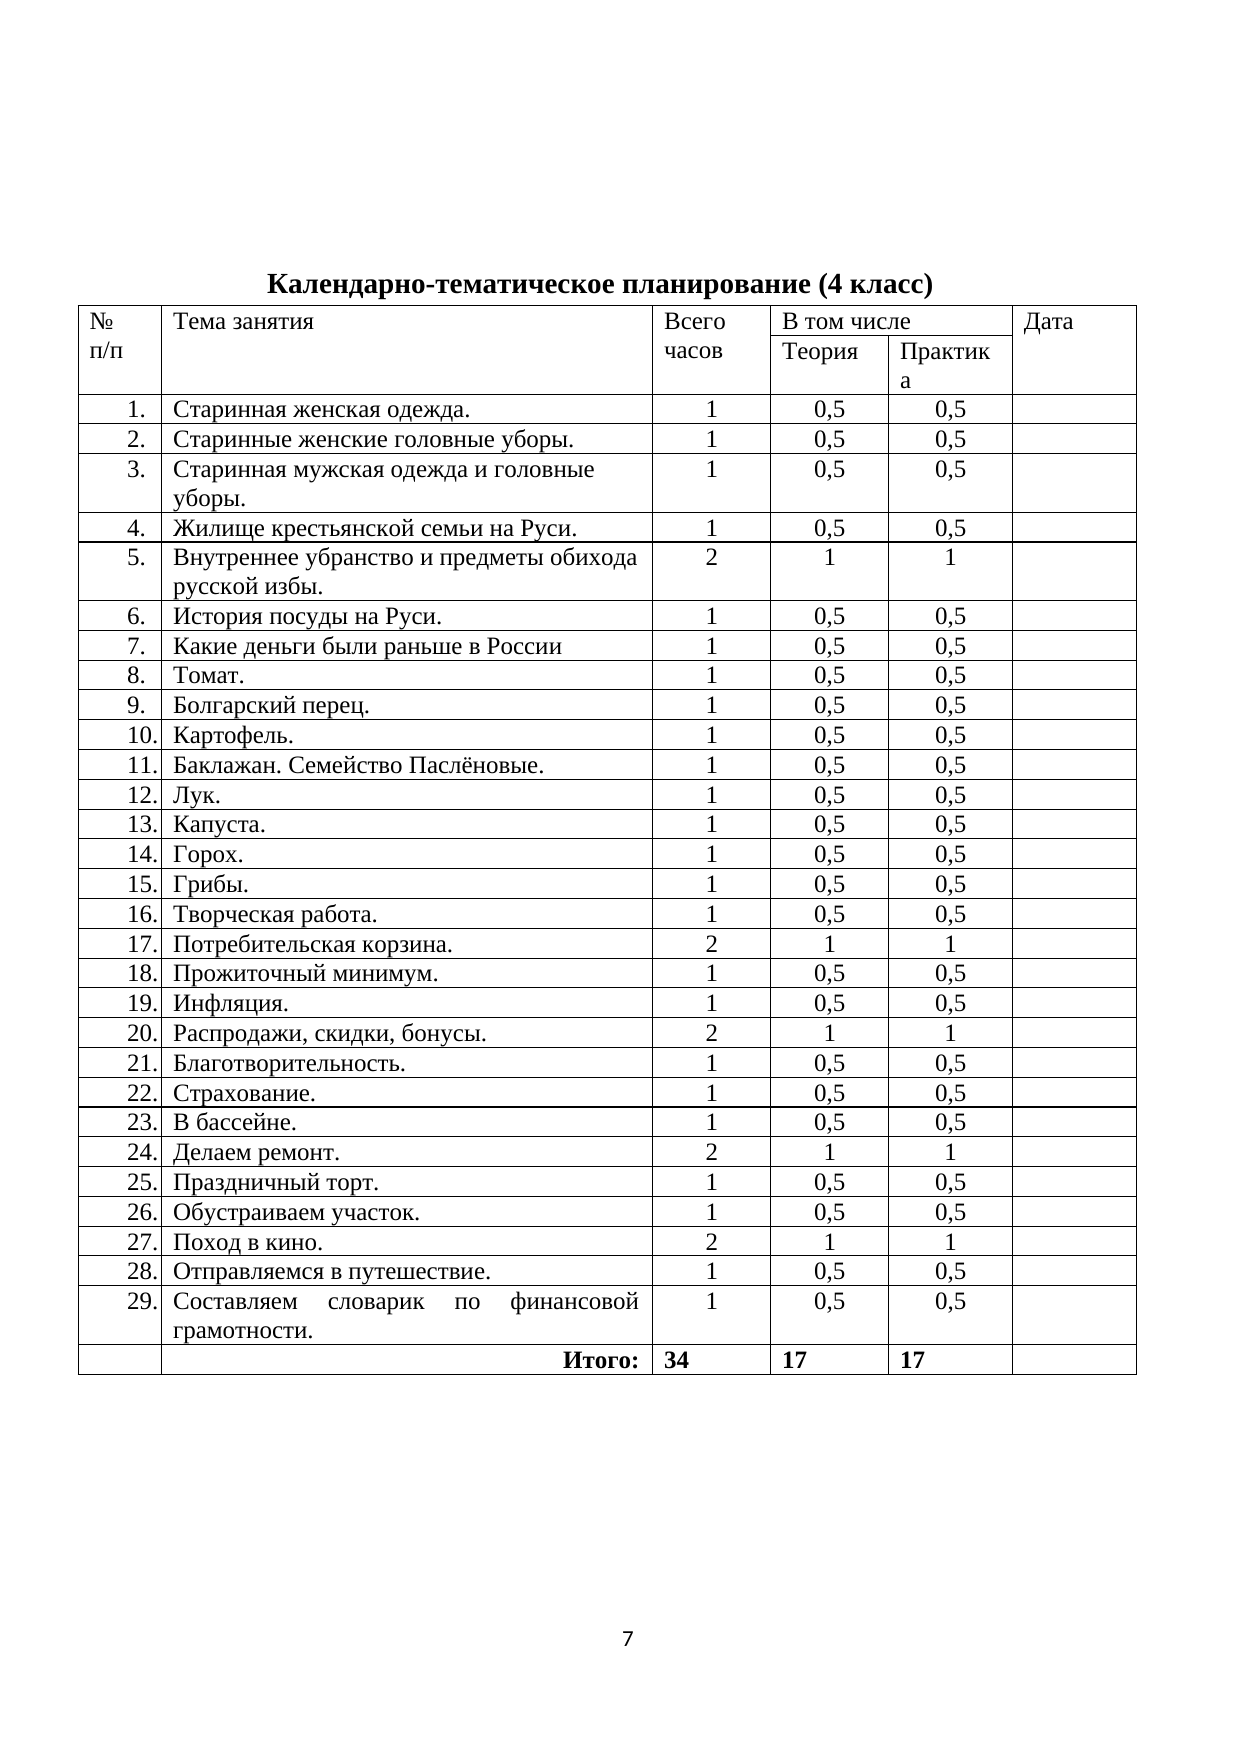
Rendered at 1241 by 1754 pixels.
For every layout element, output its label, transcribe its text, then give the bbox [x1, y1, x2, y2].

table_cell [79, 750, 161, 779]
table_cell [79, 513, 161, 541]
table_cell 1 [653, 988, 770, 1017]
table_cell 0,5 [889, 869, 1012, 898]
table_cell [79, 424, 161, 453]
table_cell Горох. [162, 839, 652, 868]
table_cell 0,5 [771, 1197, 888, 1226]
table_cell [79, 1227, 161, 1255]
table_header № п/п [79, 306, 161, 393]
table_cell 0,5 [889, 395, 1012, 423]
table_cell [1013, 720, 1136, 749]
table_cell 1 [889, 929, 1012, 957]
table_cell 0,5 [771, 1286, 888, 1344]
table_cell [79, 395, 161, 423]
table_cell Распродажи, скидки, бонусы. [162, 1018, 652, 1047]
table_cell 1 [653, 869, 770, 898]
table_cell [1013, 690, 1136, 719]
table_cell 1 [653, 720, 770, 749]
table_cell 0,5 [771, 750, 888, 779]
table_cell 0,5 [771, 513, 888, 541]
table_cell 1 [653, 1078, 770, 1106]
table_cell 1 [653, 513, 770, 541]
table_cell 0,5 [889, 601, 1012, 630]
table_cell [79, 543, 161, 600]
table_cell Праздничный торт. [162, 1167, 652, 1196]
table_cell 0,5 [889, 959, 1012, 987]
table_cell 0,5 [889, 513, 1012, 541]
table_cell [79, 1167, 161, 1196]
table_cell [79, 1197, 161, 1226]
table_cell [1013, 869, 1136, 898]
table_cell Лук. [162, 780, 652, 808]
table_cell [79, 810, 161, 838]
table_cell [1013, 780, 1136, 808]
text Календарно-тематическое планирование (4 класс) [89, 267, 1112, 300]
table_cell 1 [653, 780, 770, 808]
table_cell 1 [653, 959, 770, 987]
table_cell 0,5 [889, 720, 1012, 749]
table_cell 0,5 [889, 988, 1012, 1017]
table_cell 0,5 [771, 839, 888, 868]
table_cell 0,5 [889, 810, 1012, 838]
table_cell [1013, 1167, 1136, 1196]
table_cell Итого: [162, 1345, 652, 1373]
table_cell Капуста. [162, 810, 652, 838]
table_cell 0,5 [771, 899, 888, 928]
table_cell Обустраиваем участок. [162, 1197, 652, 1226]
table_cell [1013, 513, 1136, 541]
table_cell [1013, 454, 1136, 512]
table_cell [79, 780, 161, 808]
table_cell 0,5 [771, 454, 888, 512]
table_cell [1013, 750, 1136, 779]
table_cell Отправляемся в путешествие. [162, 1256, 652, 1285]
table_cell Старинная мужская одежда и головные уборы. [162, 454, 652, 512]
table_cell 0,5 [771, 1108, 888, 1136]
table_header Тема занятия [162, 306, 652, 393]
table_cell [1013, 631, 1136, 659]
table_cell 0,5 [771, 1048, 888, 1077]
table_cell 0,5 [771, 601, 888, 630]
table_cell Инфляция. [162, 988, 652, 1017]
table_cell 0,5 [771, 988, 888, 1017]
table_cell 0,5 [889, 1256, 1012, 1285]
table_cell [79, 631, 161, 659]
table_cell [79, 661, 161, 689]
table_cell [79, 988, 161, 1017]
table_cell 1 [653, 1286, 770, 1344]
table_cell Теория [771, 336, 888, 393]
table_cell Какие деньги были раньше в России [162, 631, 652, 659]
table_cell [79, 1345, 161, 1373]
table_cell 0,5 [889, 454, 1012, 512]
table_cell 1 [889, 543, 1012, 600]
table_cell 1 [653, 1167, 770, 1196]
table_cell [79, 899, 161, 928]
table_cell [1013, 1345, 1136, 1373]
table_cell [79, 690, 161, 719]
table_cell Страхование. [162, 1078, 652, 1106]
table_cell 0,5 [771, 661, 888, 689]
table_cell 1 [653, 661, 770, 689]
table_cell 0,5 [771, 810, 888, 838]
table_header Всего часов [653, 306, 770, 393]
table_cell [1013, 1137, 1136, 1166]
table_cell 0,5 [889, 661, 1012, 689]
table_cell 2 [653, 929, 770, 957]
table_cell Благотворительность. [162, 1048, 652, 1077]
table_cell [1013, 988, 1136, 1017]
table_cell [79, 1256, 161, 1285]
table_cell 1 [653, 839, 770, 868]
table_cell 0,5 [889, 424, 1012, 453]
table_cell [79, 869, 161, 898]
table_cell [1013, 1108, 1136, 1136]
table_cell 0,5 [771, 424, 888, 453]
table_cell [1013, 839, 1136, 868]
table_cell 1 [653, 631, 770, 659]
table_cell 17 [889, 1345, 1012, 1373]
table_cell [1013, 601, 1136, 630]
table_cell 0,5 [889, 690, 1012, 719]
table_cell [1013, 1227, 1136, 1255]
table_cell 0,5 [771, 690, 888, 719]
table_cell 1 [653, 1108, 770, 1136]
table_cell 1 [889, 1137, 1012, 1166]
table_cell В бассейне. [162, 1108, 652, 1136]
table_cell 1 [653, 899, 770, 928]
table_header В том числе [771, 306, 1012, 335]
table_cell [79, 959, 161, 987]
table_cell [1013, 1018, 1136, 1047]
table_cell [79, 929, 161, 957]
table_cell [1013, 543, 1136, 600]
table_cell [79, 1137, 161, 1166]
table_cell 0,5 [889, 1167, 1012, 1196]
table_cell [1013, 1197, 1136, 1226]
table_cell 0,5 [771, 1078, 888, 1106]
table_cell Жилище крестьянской семьи на Руси. [162, 513, 652, 541]
table_cell 0,5 [889, 1048, 1012, 1077]
table_cell История посуды на Руси. [162, 601, 652, 630]
table_cell Делаем ремонт. [162, 1137, 652, 1166]
table_cell [79, 1108, 161, 1136]
table_cell 0,5 [889, 631, 1012, 659]
table_cell 34 [653, 1345, 770, 1373]
table_cell [1013, 1048, 1136, 1077]
table_cell [1013, 810, 1136, 838]
table_cell 2 [653, 543, 770, 600]
table_cell Баклажан. Семейство Паслёновые. [162, 750, 652, 779]
table_cell [1013, 395, 1136, 423]
table_cell Практика [889, 336, 1012, 393]
table_cell 0,5 [889, 1197, 1012, 1226]
table_cell 0,5 [771, 720, 888, 749]
table_cell 1 [653, 690, 770, 719]
table_cell [79, 839, 161, 868]
table_cell 1 [771, 929, 888, 957]
table_cell 0,5 [771, 1256, 888, 1285]
table_cell 1 [771, 1018, 888, 1047]
table_cell 1 [653, 454, 770, 512]
table_cell Картофель. [162, 720, 652, 749]
table_cell 1 [771, 1227, 888, 1255]
table_cell 0,5 [771, 959, 888, 987]
table_cell [79, 1048, 161, 1077]
table_cell 1 [653, 1256, 770, 1285]
table_cell 17 [771, 1345, 888, 1373]
table_header Дата [1013, 306, 1136, 393]
table_cell [1013, 929, 1136, 957]
table_cell 1 [653, 424, 770, 453]
table_cell [1013, 1286, 1136, 1344]
table_cell [79, 454, 161, 512]
table_cell [1013, 899, 1136, 928]
table_cell 0,5 [889, 899, 1012, 928]
table_cell Томат. [162, 661, 652, 689]
table_cell 0,5 [771, 1167, 888, 1196]
table_cell Составляем словарик по финансовой грамотности. [162, 1286, 652, 1344]
table_cell 1 [889, 1018, 1012, 1047]
table_cell 2 [653, 1018, 770, 1047]
table_cell Старинная женская одежда. [162, 395, 652, 423]
table_cell 0,5 [771, 631, 888, 659]
table_cell 0,5 [889, 750, 1012, 779]
table_cell 1 [653, 1048, 770, 1077]
table_cell 0,5 [771, 869, 888, 898]
table_cell 0,5 [889, 1078, 1012, 1106]
table_cell 1 [653, 750, 770, 779]
table_cell 0,5 [889, 780, 1012, 808]
table_cell 1 [653, 810, 770, 838]
table_cell Поход в кино. [162, 1227, 652, 1255]
table_cell Прожиточный минимум. [162, 959, 652, 987]
table_cell 1 [653, 1197, 770, 1226]
table_cell 0,5 [889, 839, 1012, 868]
table_cell Потребительская корзина. [162, 929, 652, 957]
table_cell 0,5 [771, 780, 888, 808]
table_cell 1 [653, 395, 770, 423]
table_cell 0,5 [889, 1286, 1012, 1344]
table_cell 1 [771, 543, 888, 600]
table_cell 0,5 [889, 1108, 1012, 1136]
table_cell Старинные женские головные уборы. [162, 424, 652, 453]
table_cell [79, 1018, 161, 1047]
table_cell 0,5 [771, 395, 888, 423]
table_cell [79, 601, 161, 630]
table_cell 1 [771, 1137, 888, 1166]
table_cell [1013, 1256, 1136, 1285]
table_cell 2 [653, 1227, 770, 1255]
table_cell Грибы. [162, 869, 652, 898]
table_cell [79, 720, 161, 749]
table_cell 2 [653, 1137, 770, 1166]
table_cell Болгарский перец. [162, 690, 652, 719]
table_cell [1013, 959, 1136, 987]
table_cell Внутреннее убранство и предметы обихода русской избы. [162, 543, 652, 600]
table_cell [1013, 661, 1136, 689]
table_cell 1 [653, 601, 770, 630]
table_cell 1 [889, 1227, 1012, 1255]
table_cell Творческая работа. [162, 899, 652, 928]
table_cell [79, 1078, 161, 1106]
table_cell [1013, 424, 1136, 453]
table_cell [1013, 1078, 1136, 1106]
table_cell [79, 1286, 161, 1344]
